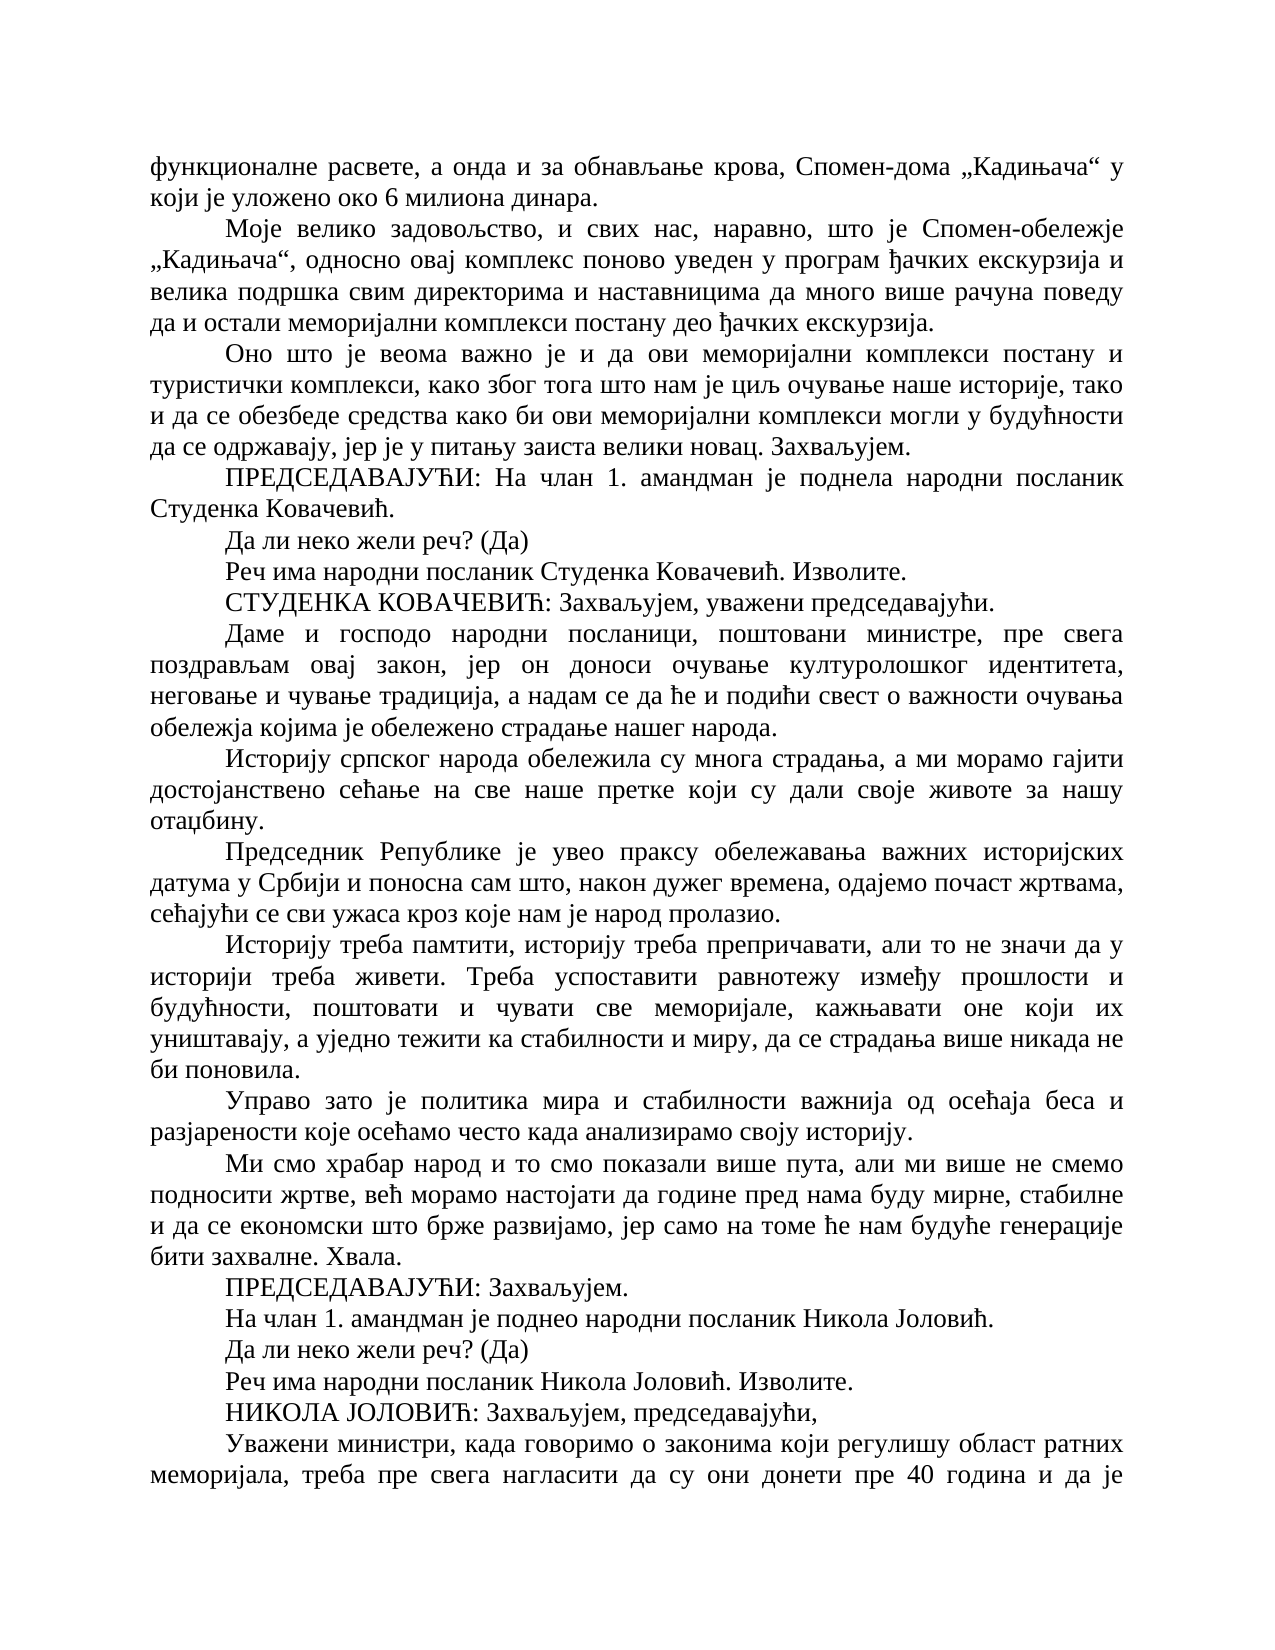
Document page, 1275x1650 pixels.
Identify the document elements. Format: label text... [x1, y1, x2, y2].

text СТУДЕНКА КОВАЧЕВИЋ: Захваљујем, уважени председавајући. [150, 586, 1125, 617]
text Моје велико задовољство, и свих нас, наравно, што је Спомен-обележје „Кадињача“, односно овај комплекс поново уведен у програм ђачких екскурзија и велика подршка свим директорима и наставницима да много више рачуна поведу да и остали меморијални комплекси постану део ђачких екскурзија. [150, 212, 1125, 337]
text Даме и господо народни посланици, поштовани министре, пре свега поздрављам овај закон, јер он доноси очување културолошког идентитета, неговање и чување традиција, а надам се да ће и подићи свест о важности очувања обележја којима је обележено страдање нашег народа. [150, 617, 1125, 742]
text Реч има народни посланик Студенка Ковачевић. Изволите. [150, 555, 1125, 586]
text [150, 150, 1125, 212]
text Историју српског народа обележила су многа страдања, а ми морамо гајити достојанствено сећање на све наше претке који су дали своје животе за нашу отаџбину. [150, 742, 1125, 835]
text Председник Републике је увео праксу обележавања важних историјских датума у Србији и поносна сам што, након дужег времена, одајемо почаст жртвама, сећајући се сви ужаса кроз које нам је народ пролазио. [150, 835, 1125, 929]
text Оно што је веома важно је и да ови меморијални комплекси постану и туристички комплекси, како због тога што нам је циљ очување наше историје, тако и да се обезбеде средства како би ови меморијални комплекси могли у будућности да се одржавају, јер је у питању заиста велики новац. Захваљујем. [150, 337, 1125, 461]
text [150, 1427, 1125, 1489]
text НИКОЛА ЈОЛОВИЋ: Захваљујем, председавајући, [150, 1396, 1125, 1427]
text Да ли неко жели реч? (Да) [150, 1333, 1125, 1365]
text На члан 1. амандман је поднео народни посланик Никола Јоловић. [150, 1302, 1125, 1333]
text Историју треба памтити, историју треба препричавати, али то не значи да у историји треба живети. Треба успоставити равнотежу између прошлости и будућности, поштовати и чувати све меморијале, кажњавати оне који их уништавају, а уједно тежити ка стабилности и миру, да се страдања више никада не би поновила. [150, 929, 1125, 1084]
text Да ли неко жели реч? (Да) [150, 524, 1125, 555]
text Ми смо храбар народ и то смо показали више пута, али ми више не смемо подносити жртве, већ морамо настојати да године пред нама буду мирне, стабилне и да се економски што брже развијамо, јер само на томе ће нам будуће генерације бити захвалне. Хвала. [150, 1147, 1125, 1271]
text ПРЕДСЕДАВАЈУЋИ: Захваљујем. [150, 1271, 1125, 1302]
text ПРЕДСЕДАВАЈУЋИ: На члан 1. амандман је поднела народни посланик Студенка Ковачевић. [150, 461, 1125, 524]
text Реч има народни посланик Никола Јоловић. Изволите. [150, 1365, 1125, 1396]
text Управо зато је политика мира и стабилности важнија од осећаја беса и разјарености које осећамо често када анализирамо своју историју. [150, 1084, 1125, 1147]
